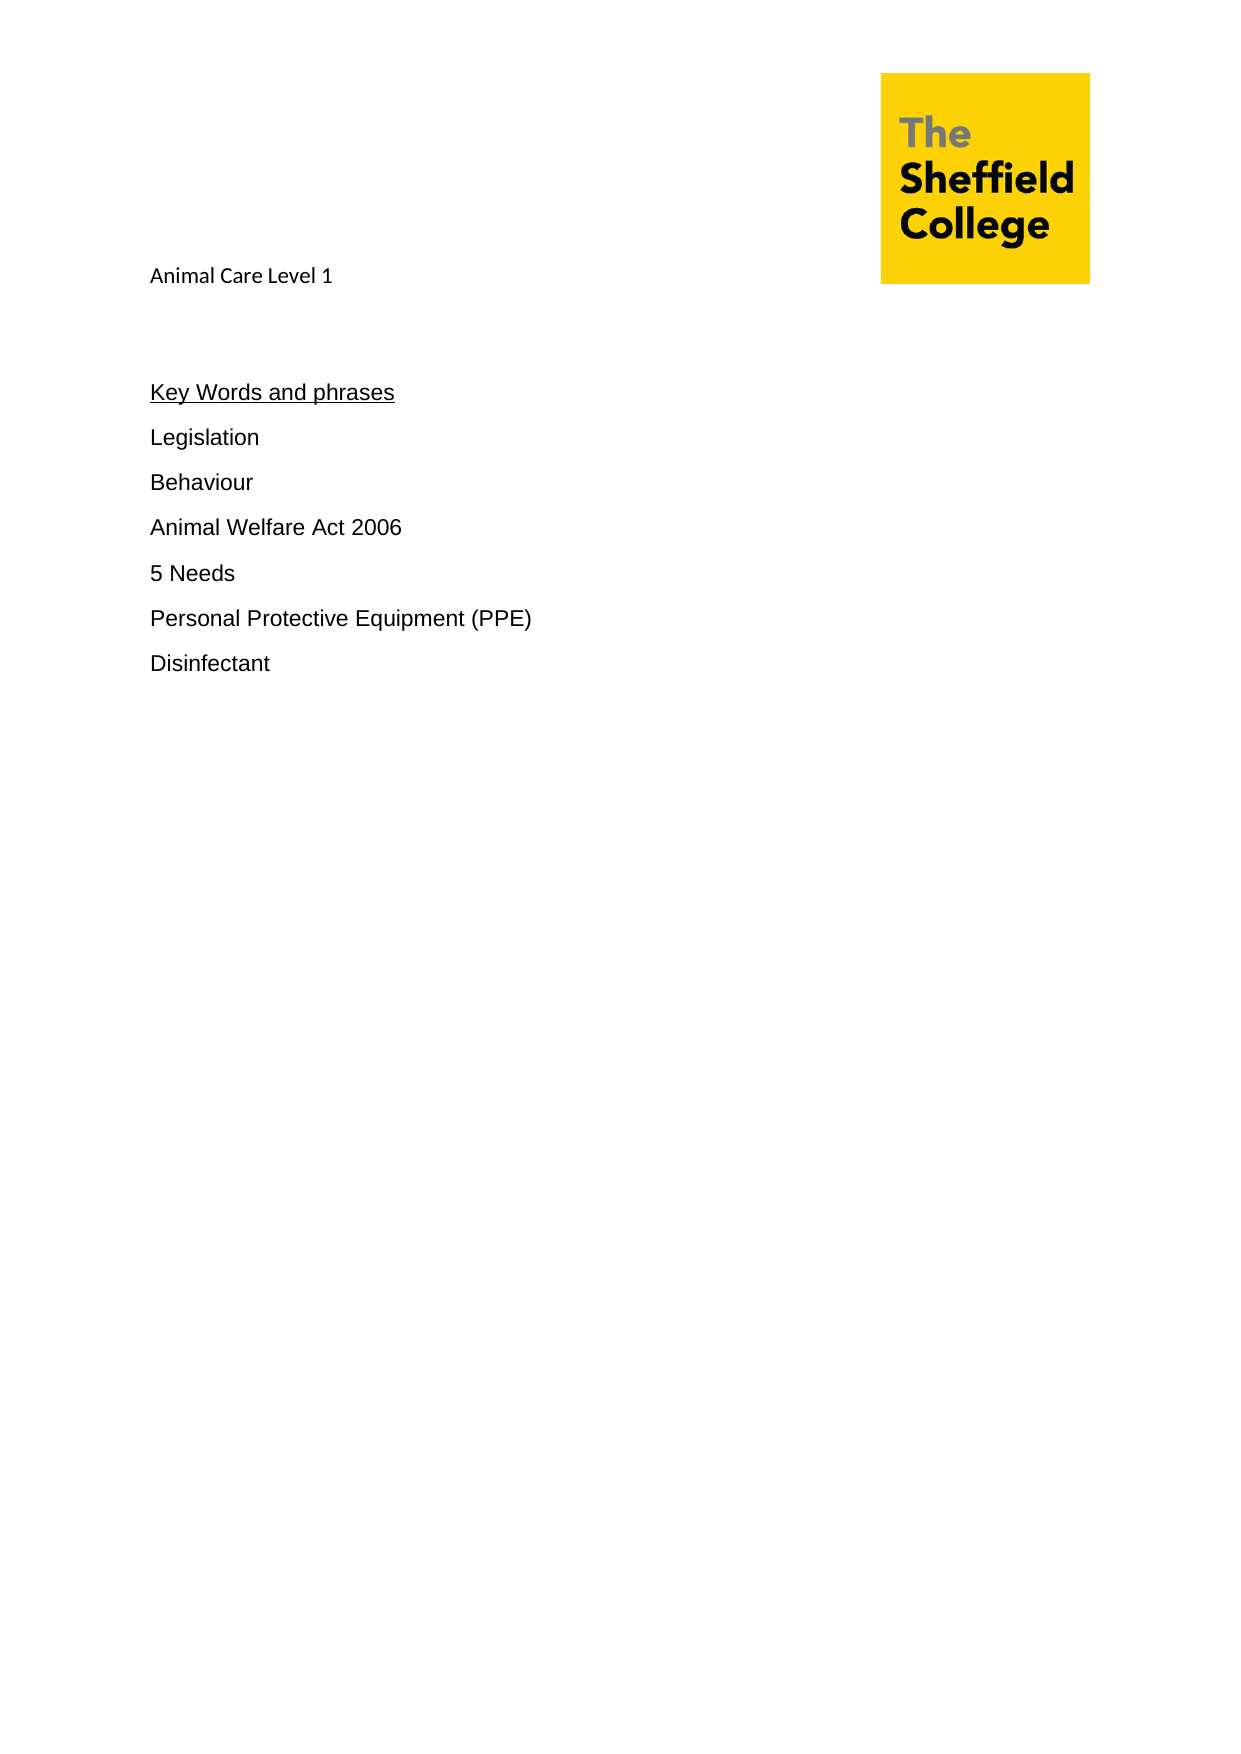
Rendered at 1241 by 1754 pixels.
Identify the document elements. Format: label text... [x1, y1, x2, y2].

text Animal Welfare Act 2006 [150, 514, 1090, 541]
text Disinfectant [150, 650, 1090, 676]
text Personal Protective Equipment (PPE) [150, 604, 1090, 631]
text Legislation [150, 424, 1090, 451]
text Key Words and phrases [150, 379, 1090, 405]
text Behaviour [150, 469, 1090, 496]
picture [880, 73, 1091, 284]
text 5 Needs [150, 559, 1090, 586]
